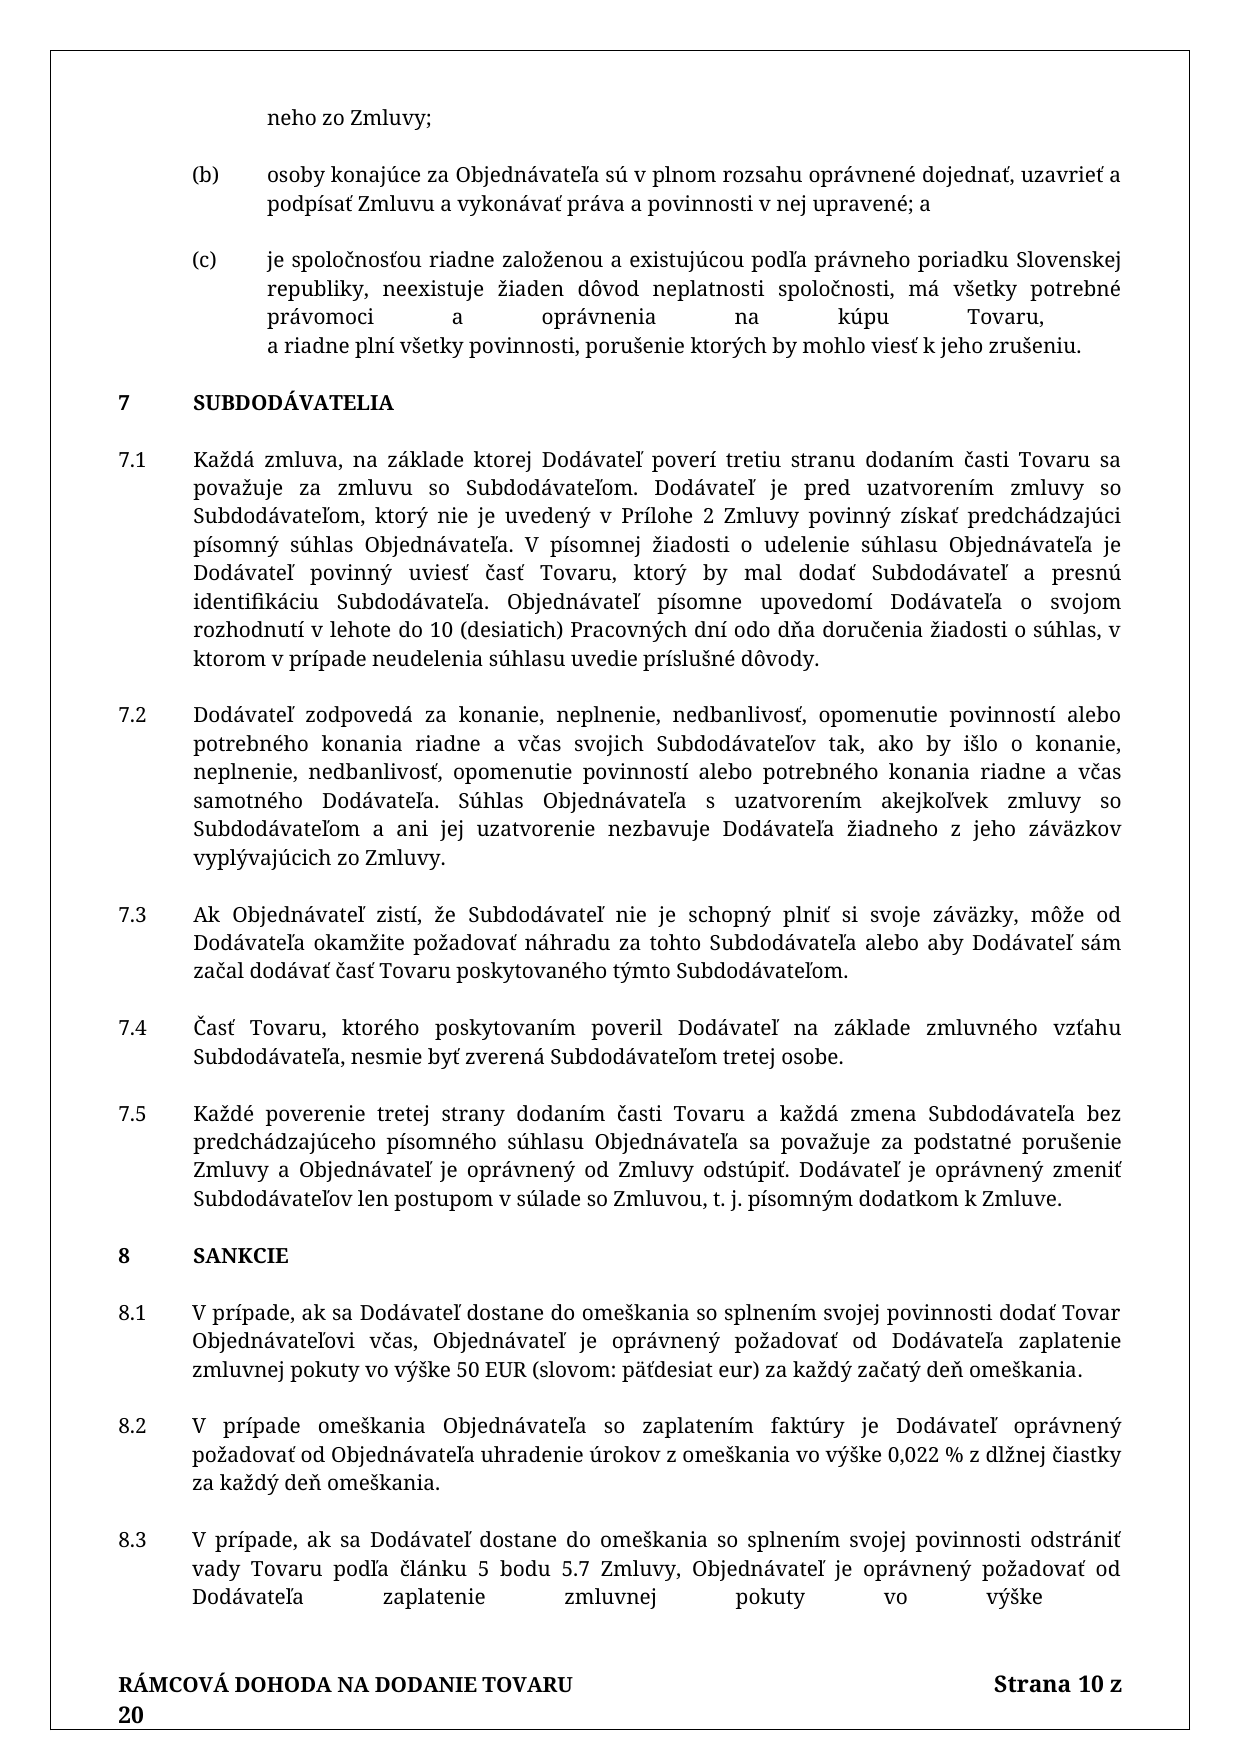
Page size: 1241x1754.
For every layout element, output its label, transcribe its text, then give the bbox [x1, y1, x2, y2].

list je spoločnosťou riadne založenou a existujúcou podľa právneho poriadku Slovenskej republiky, neexistuje žiaden dôvod neplatnosti spoločnosti, má všetky potrebné právomoci a oprávnenia na kúpu Tovaru, a riadne plní všetky povinnosti, porušenie ktorých by mohlo viesť k jeho zrušeniu. [192, 246, 1122, 359]
list Ak Objednávateľ zistí, že Subdodávateľ nie je schopný plniť si svoje záväzky, môže od Dodávateľa okamžite požadovať náhradu za tohto Subdodávateľa alebo aby Dodávateľ sám začal dodávať časť Tovaru poskytovaného týmto Subdodávateľom. [118, 900, 1122, 985]
list V prípade omeškania Objednávateľa so zaplatením faktúry je Dodávateľ oprávnený požadovať od Objednávateľa uhradenie úrokov z omeškania vo výške 0,022 % z dlžnej čiastky za každý deň omeškania. [118, 1412, 1122, 1497]
list Dodávateľ zodpovedá za konanie, neplnenie, nedbanlivosť, opomenutie povinností alebo potrebného konania riadne a včas svojich Subdodávateľov tak, ako by išlo o konanie, neplnenie, nedbanlivosť, opomenutie povinností alebo potrebného konania riadne a včas samotného Dodávateľa. Súhlas Objednávateľa s uzatvorením akejkoľvek zmluvy so Subdodávateľom a ani jej uzatvorenie nezbavuje Dodávateľa žiadneho z jeho záväzkov vyplývajúcich zo Zmluvy. [118, 701, 1122, 871]
list SUBDODÁVATELIA [118, 388, 1122, 416]
list Každá zmluva, na základe ktorej Dodávateľ poverí tretiu stranu dodaním časti Tovaru sa považuje za zmluvu so Subdodávateľom. Dodávateľ je pred uzatvorením zmluvy so Subdodávateľom, ktorý nie je uvedený v Prílohe 2 Zmluvy povinný získať predchádzajúci písomný súhlas Objednávateľa. V písomnej žiadosti o udelenie súhlasu Objednávateľa je Dodávateľ povinný uviesť časť Tovaru, ktorý by mal dodať Subdodávateľ a presnú identifikáciu Subdodávateľa. Objednávateľ písomne upovedomí Dodávateľa o svojom rozhodnutí v lehote do 10 (desiatich) Pracovných dní odo dňa doručenia žiadosti o súhlas, v ktorom v prípade neudelenia súhlasu uvedie príslušné dôvody. [118, 445, 1122, 672]
list Časť Tovaru, ktorého poskytovaním poveril Dodávateľ na základe zmluvného vzťahu Subdodávateľa, nesmie byť zverená Subdodávateľom tretej osobe. [118, 1013, 1122, 1070]
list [192, 103, 1122, 132]
list Každé poverenie tretej strany dodaním časti Tovaru a každá zmena Subdodávateľa bez predchádzajúceho písomného súhlasu Objednávateľa sa považuje za podstatné porušenie Zmluvy a Objednávateľ je oprávnený od Zmluvy odstúpiť. Dodávateľ je oprávnený zmeniť Subdodávateľov len postupom v súlade so Zmluvou, t. j. písomným dodatkom k Zmluve. [118, 1099, 1122, 1212]
list SANKCIE [118, 1241, 1122, 1269]
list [118, 1525, 1122, 1611]
list V prípade, ak sa Dodávateľ dostane do omeškania so splnením svojej povinnosti dodať Tovar Objednávateľovi včas, Objednávateľ je oprávnený požadovať od Dodávateľa zaplatenie zmluvnej pokuty vo výške 50 EUR (slovom: päťdesiat eur) za každý začatý deň omeškania. [118, 1298, 1122, 1383]
list osoby konajúce za Objednávateľa sú v plnom rozsahu oprávnené dojednať, uzavrieť a podpísať Zmluvu a vykonávať práva a povinnosti v nej upravené; a [192, 160, 1122, 217]
